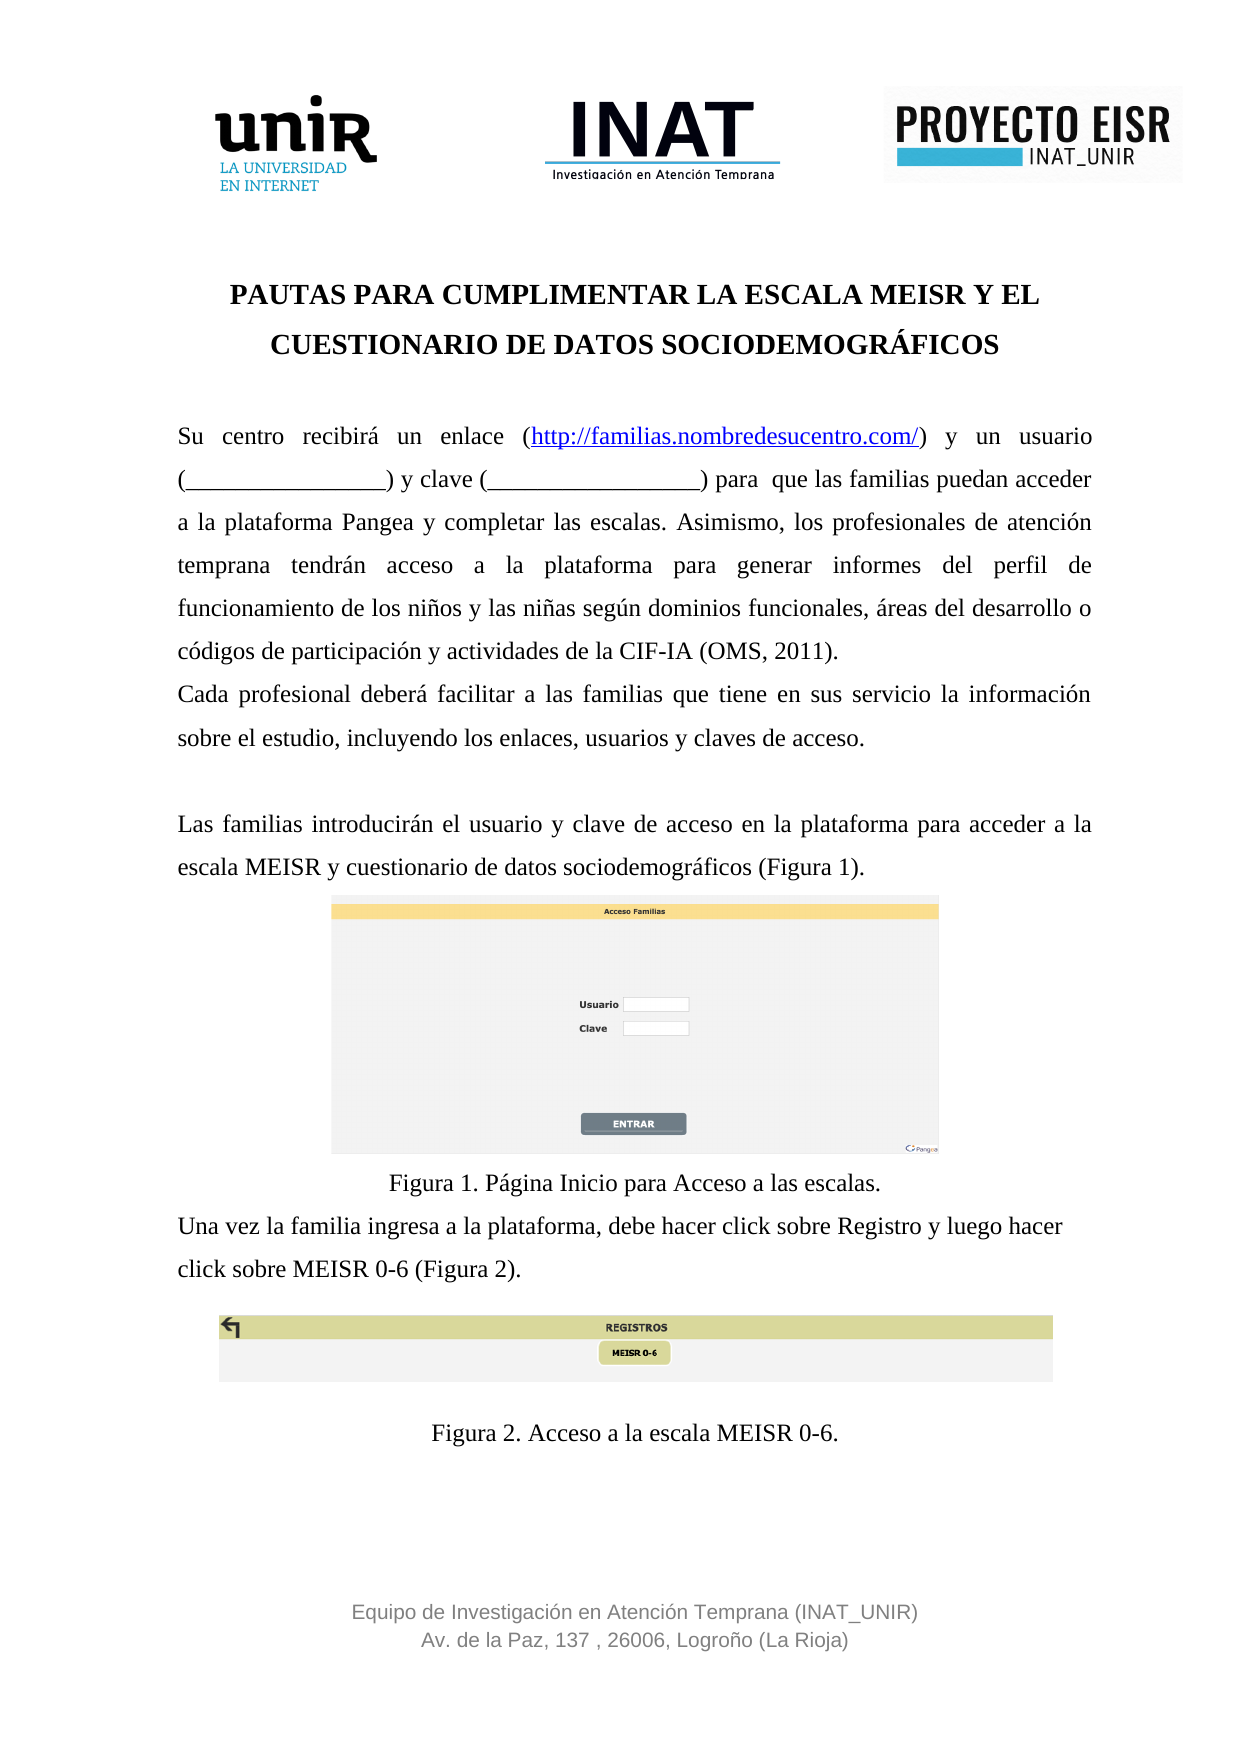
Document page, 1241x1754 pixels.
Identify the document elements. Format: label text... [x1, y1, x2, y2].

text Una vez la familia ingresa a la plataforma, debe hacer click sobre Registro y luego hacer click sobre MEISR 0-6 (Figura 2). [177, 1211, 1093, 1283]
picture [882, 86, 1183, 183]
picture [331, 895, 939, 1154]
text Figura 1. Página Inicio para Acceso a las escalas. [177, 1168, 1093, 1197]
text Figura 2. Acceso a la escala MEISR 0-6. [177, 1418, 1093, 1447]
picture [544, 101, 780, 179]
text Cada profesional deberá facilitar a las familias que tiene en sus servicio la información sobre el estudio, incluyendo los enlaces, usuarios y claves de acceso. [177, 679, 1093, 751]
text Su centro recibirá un enlace (http://familias.nombredesucentro.com/) y un usuario (________________) y clave (_________________) para que las familias puedan acceder a la plataforma Pangea y completar las escalas. Asimismo, los profesionales de atención temprana tendrán acceso a la plataforma para generar informes del perfil de funcionamiento de los niños y las niñas según dominios funcionales, áreas del desarrollo o códigos de participación y actividades de la CIF-IA (OMS, 2011). [177, 421, 1093, 665]
picture [210, 90, 379, 195]
text Las familias introducirán el usuario y clave de acceso en la plataforma para acceder a la escala MEISR y cuestionario de datos sociodemográficos (Figura 1). [177, 809, 1093, 881]
picture [205, 1297, 1065, 1404]
text PAUTAS PARA CUMPLIMENTAR LA ESCALA MEISR Y EL CUESTIONARIO DE DATOS SOCIODEMOGRÁFICOS [177, 277, 1093, 361]
